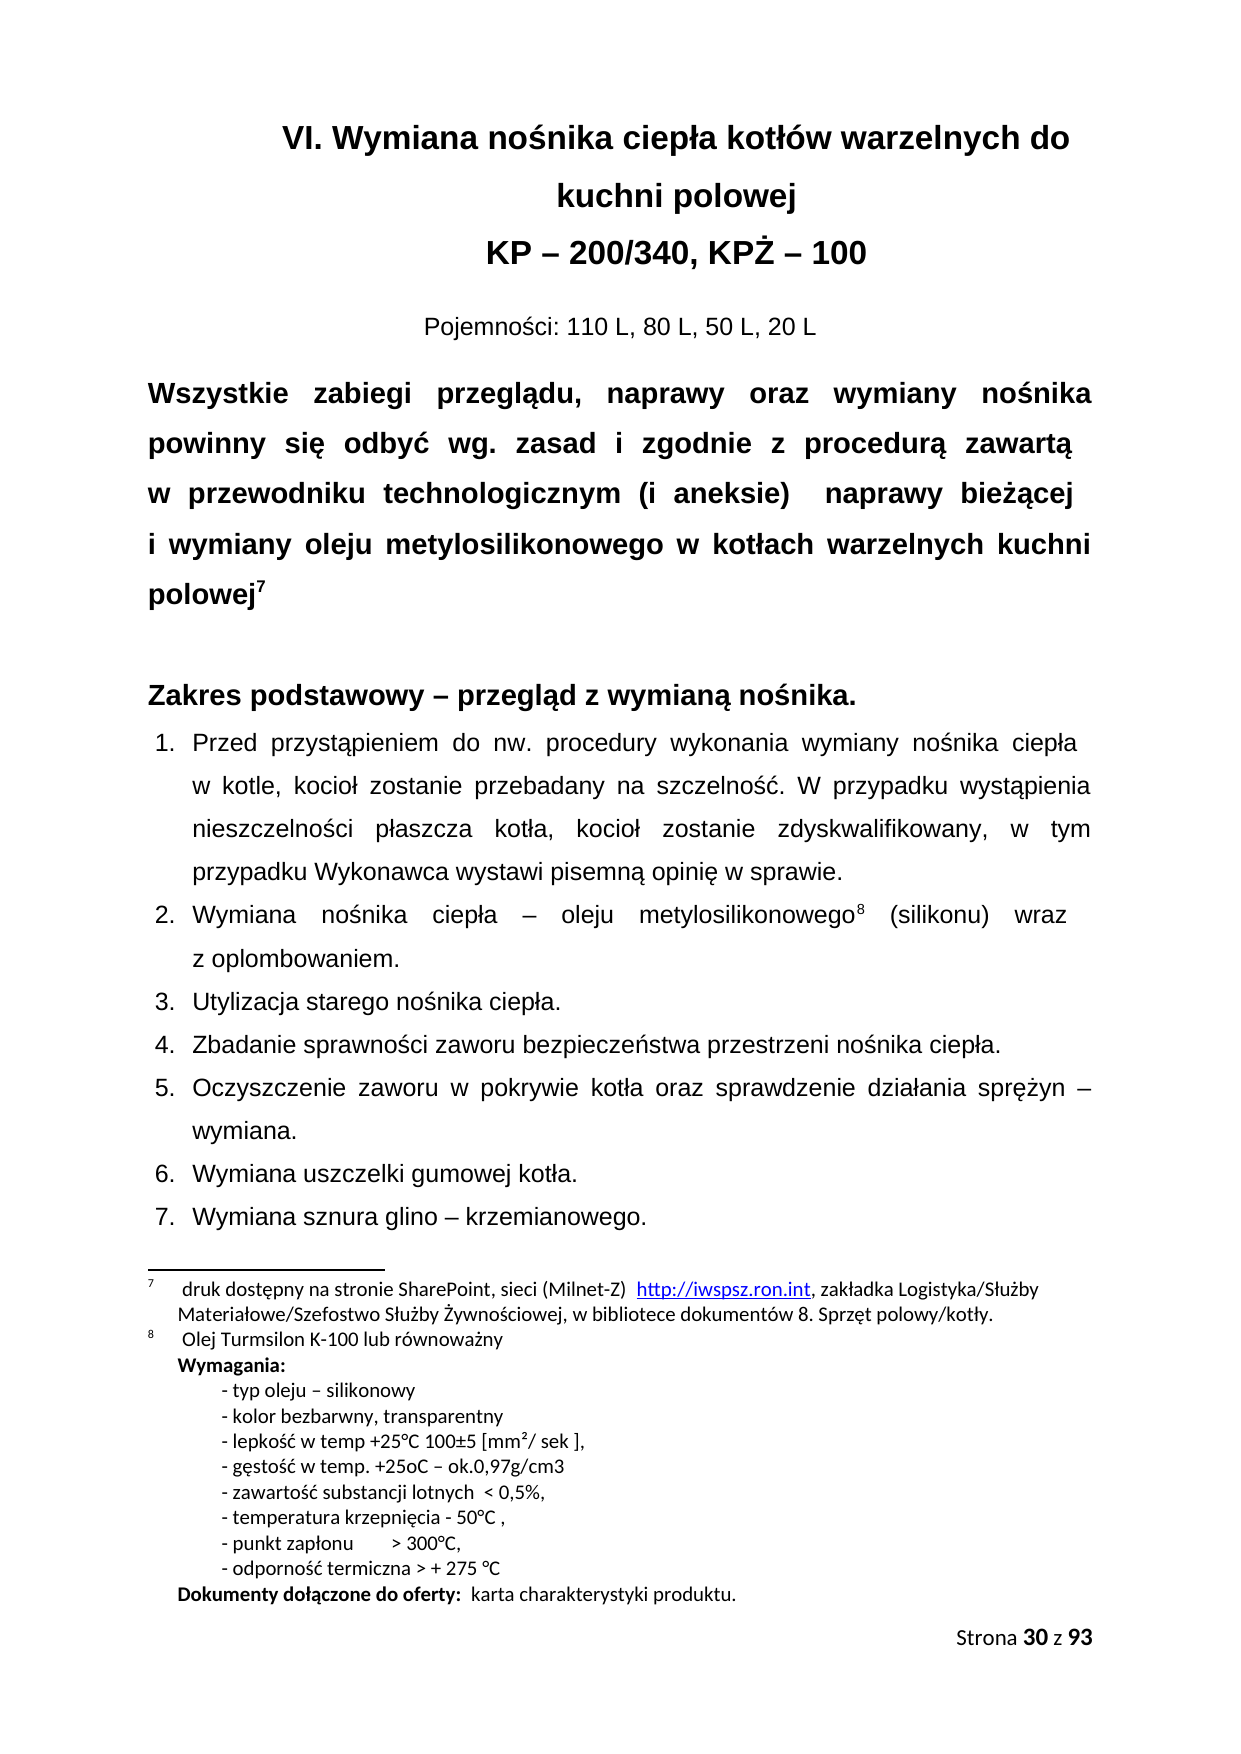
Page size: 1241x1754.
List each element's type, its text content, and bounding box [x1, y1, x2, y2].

list Zbadanie sprawności zaworu bezpieczeństwa przestrzeni nośnika ciepła. [154, 1030, 1092, 1059]
list Wymiana nośnika ciepła – oleju metylosilikonowego (silikonu) wraz z oplombowaniem. [154, 901, 1092, 972]
list Oczyszczenie zaworu w pokrywie kotła oraz sprawdzenie działania sprężyn – wymiana. [154, 1073, 1092, 1145]
text Pojemności: 110 L, 80 L, 50 L, 20 L [148, 312, 1092, 341]
list Wszystkie zabiegi przeglądu, naprawy oraz wymiany nośnika powinny się odbyć wg. zasad i zgodnie z procedurą zawartą w przewodniku technologicznym (i aneksie) naprawy bieżącej i wymiany oleju metylosilikonowego w kotłach warzelnych kuchni polowej [148, 376, 1092, 611]
list Wymiana uszczelki gumowej kotła. [154, 1159, 1092, 1188]
list Utylizacja starego nośnika ciepła. [154, 987, 1092, 1016]
list VI. Wymiana nośnika ciepła kotłów warzelnych do kuchni polowej KP – 200/340, KPŻ – 100 [260, 118, 1092, 272]
list Wymiana sznura glino – krzemianowego. [154, 1202, 1092, 1231]
list Przed przystąpieniem do nw. procedury wykonania wymiany nośnika ciepła w kotle, kocioł zostanie przebadany na szczelność. W przypadku wystąpienia nieszczelności płaszcza kotła, kocioł zostanie zdyskwalifikowany, w tym przypadku Wykonawca wystawi pisemną opinię w sprawie. [154, 728, 1092, 886]
list Zakres podstawowy – przegląd z wymianą nośnika. [148, 678, 1092, 711]
